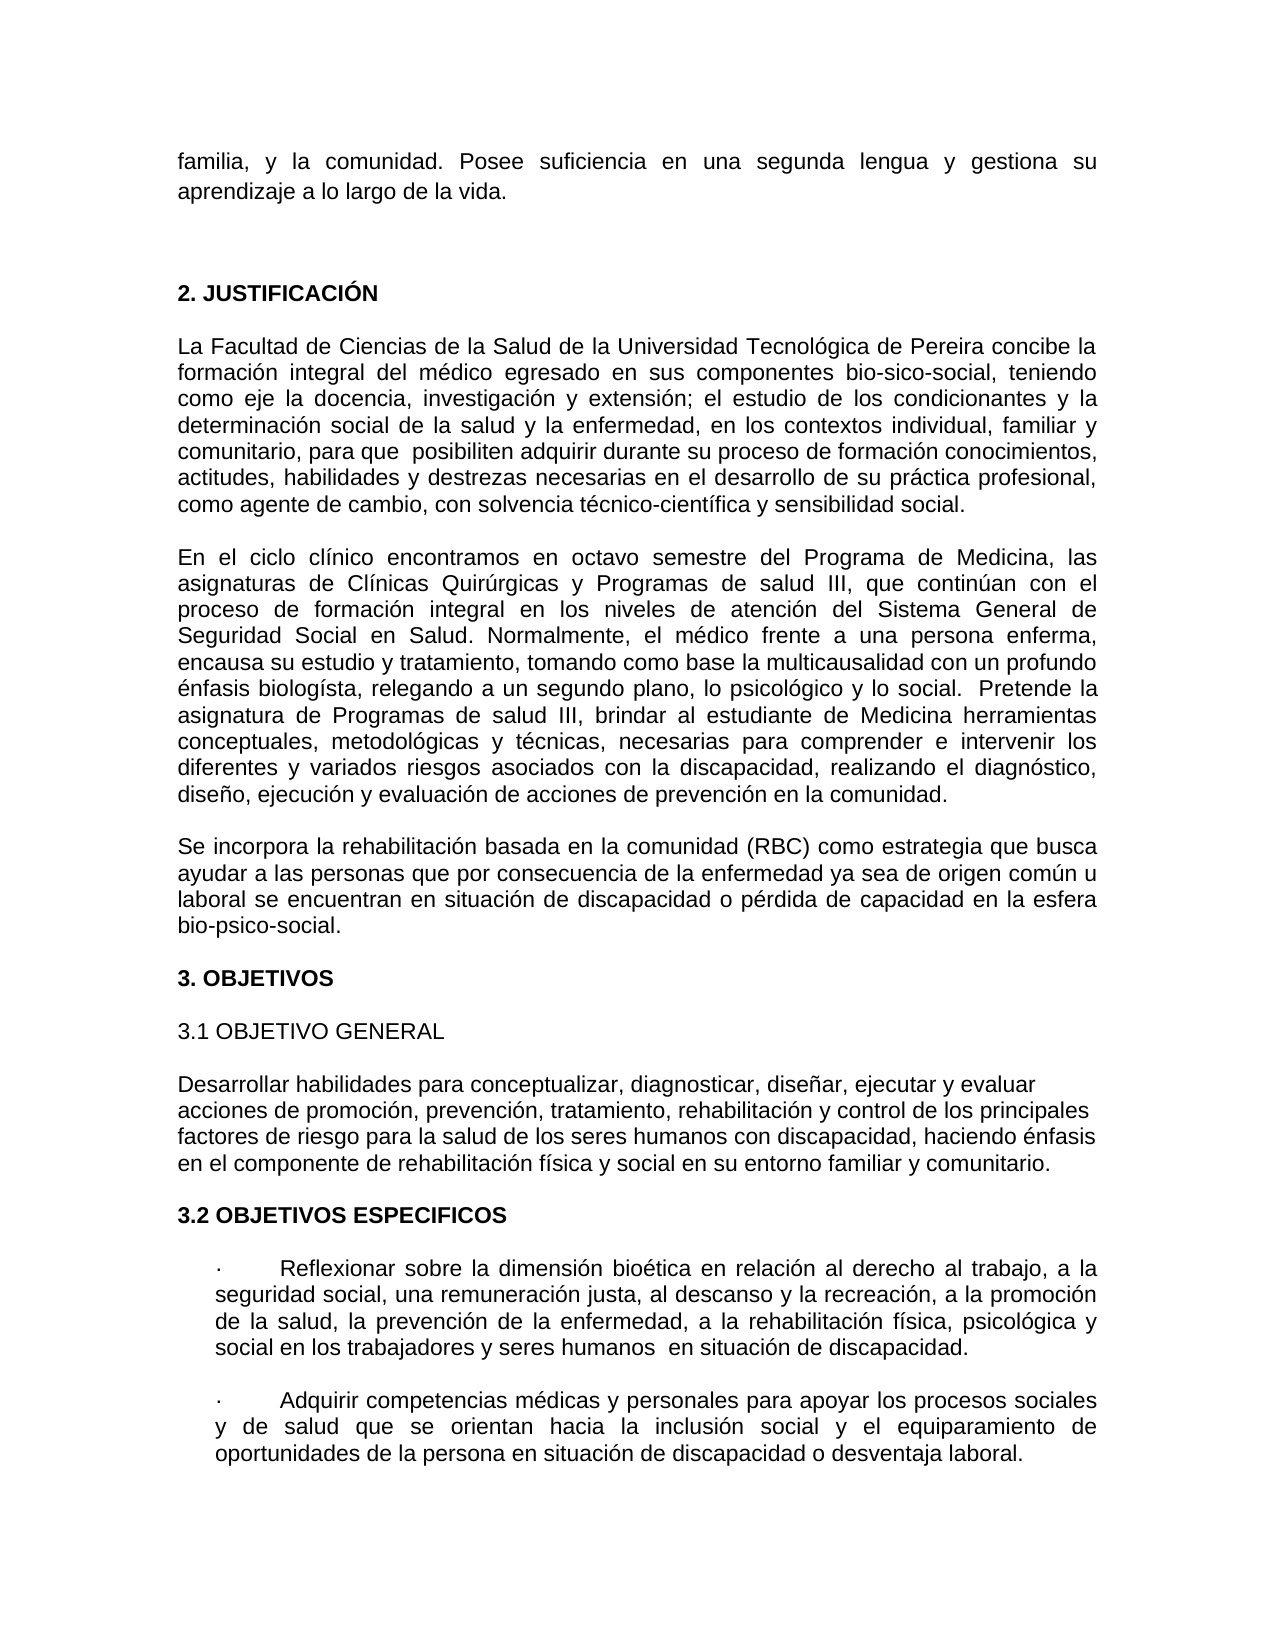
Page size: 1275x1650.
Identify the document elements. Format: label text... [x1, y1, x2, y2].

text Desarrollar habilidades para conceptualizar, diagnosticar, diseñar, ejecutar y evaluar acciones de promoción, prevención, tratamiento, rehabilitación y control de los principales factores de riesgo para la salud de los seres humanos con discapacidad, haciendo énfasis en el componente de rehabilitación física y social en su entorno familiar y comunitario. [177, 1071, 1098, 1176]
text Se incorpora la rehabilitación basada en la comunidad (RBC) como estrategia que busca ayudar a las personas que por consecuencia de la enfermedad ya sea de origen común u laboral se encuentran en situación de discapacidad o pérdida de capacidad en la esfera bio-psico-social. [177, 833, 1098, 939]
text 3. OBJETIVOS [177, 965, 1098, 991]
text 3.1 OBJETIVO GENERAL [177, 1018, 1098, 1044]
text · Reflexionar sobre la dimensión bioética en relación al derecho al trabajo, a la seguridad social, una remuneración justa, al descanso y la recreación, a la promoción de la salud, la prevención de la enfermedad, a la rehabilitación física, psicológica y social en los trabajadores y seres humanos en situación de discapacidad. [215, 1255, 1098, 1360]
text 3.2 OBJETIVOS ESPECIFICOS [177, 1202, 1098, 1229]
text En el ciclo clínico encontramos en octavo semestre del Programa de Medicina, las asignaturas de Clínicas Quirúrgicas y Programas de salud III, que continúan con el proceso de formación integral en los niveles de atención del Sistema General de Seguridad Social en Salud. Normalmente, el médico frente a una persona enferma, encausa su estudio y tratamiento, tomando como base la multicausalidad con un profundo énfasis biologísta, relegando a un segundo plano, lo psicológico y lo social. Pretende la asignatura de Programas de salud III, brindar al estudiante de Medicina herramientas conceptuales, metodológicas y técnicas, necesarias para comprender e intervenir los diferentes y variados riesgos asociados con la discapacidad, realizando el diagnóstico, diseño, ejecución y evaluación de acciones de prevención en la comunidad. [177, 543, 1098, 807]
text La Facultad de Ciencias de la Salud de la Universidad Tecnológica de Pereira concibe la formación integral del médico egresado en sus componentes bio-sico-social, teniendo como eje la docencia, investigación y extensión; el estudio de los condicionantes y la determinación social de la salud y la enfermedad, en los contextos individual, familiar y comunitario, para que posibiliten adquirir durante su proceso de formación conocimientos, actitudes, habilidades y destrezas necesarias en el desarrollo de su práctica profesional, como agente de cambio, con solvencia técnico-científica y sensibilidad social. [177, 333, 1098, 517]
text · Adquirir competencias médicas y personales para apoyar los procesos sociales y de salud que se orientan hacia la inclusión social y el equiparamiento de oportunidades de la persona en situación de discapacidad o desventaja laboral. [215, 1387, 1098, 1466]
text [177, 148, 1098, 204]
text 2. JUSTIFICACIÓN [177, 280, 1098, 306]
